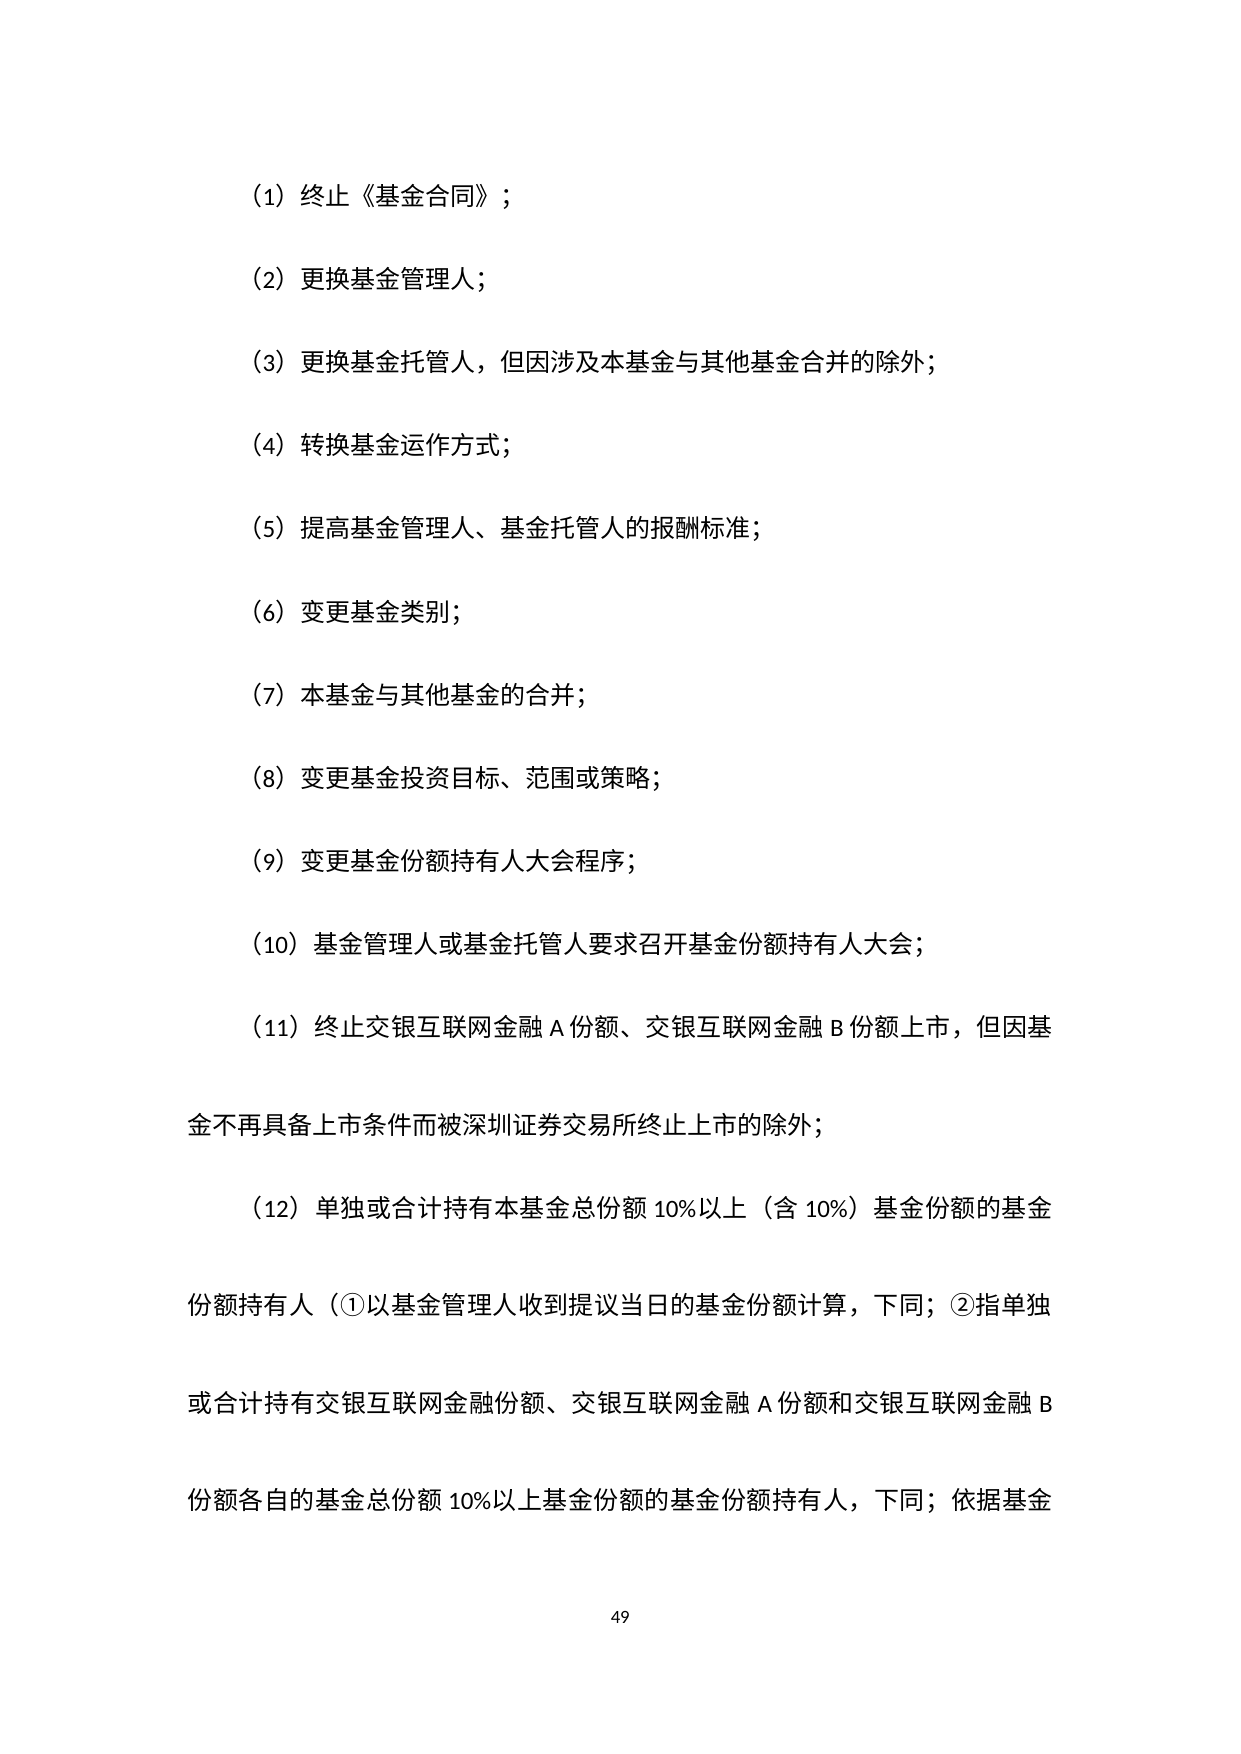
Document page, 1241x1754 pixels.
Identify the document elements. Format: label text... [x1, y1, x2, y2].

text （6）变更基金类别； [187, 578, 1053, 643]
text （11）终止交银互联网金融A份额、交银互联网金融B份额上市，但因基金不再具备上市条件而被深圳证券交易所终止上市的除外； [187, 993, 1053, 1156]
text （10）基金管理人或基金托管人要求召开基金份额持有人大会； [187, 910, 1053, 975]
text （2）更换基金管理人； [187, 245, 1053, 310]
text （3）更换基金托管人，但因涉及本基金与其他基金合并的除外； [187, 328, 1053, 393]
text （4）转换基金运作方式； [187, 411, 1053, 476]
text （8）变更基金投资目标、范围或策略； [187, 744, 1053, 809]
text （5）提高基金管理人、基金托管人的报酬标准； [187, 494, 1053, 559]
text （7）本基金与其他基金的合并； [187, 661, 1053, 726]
text （1）终止《基金合同》； [187, 162, 1053, 227]
text （9）变更基金份额持有人大会程序； [187, 827, 1053, 892]
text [187, 1174, 1053, 1531]
